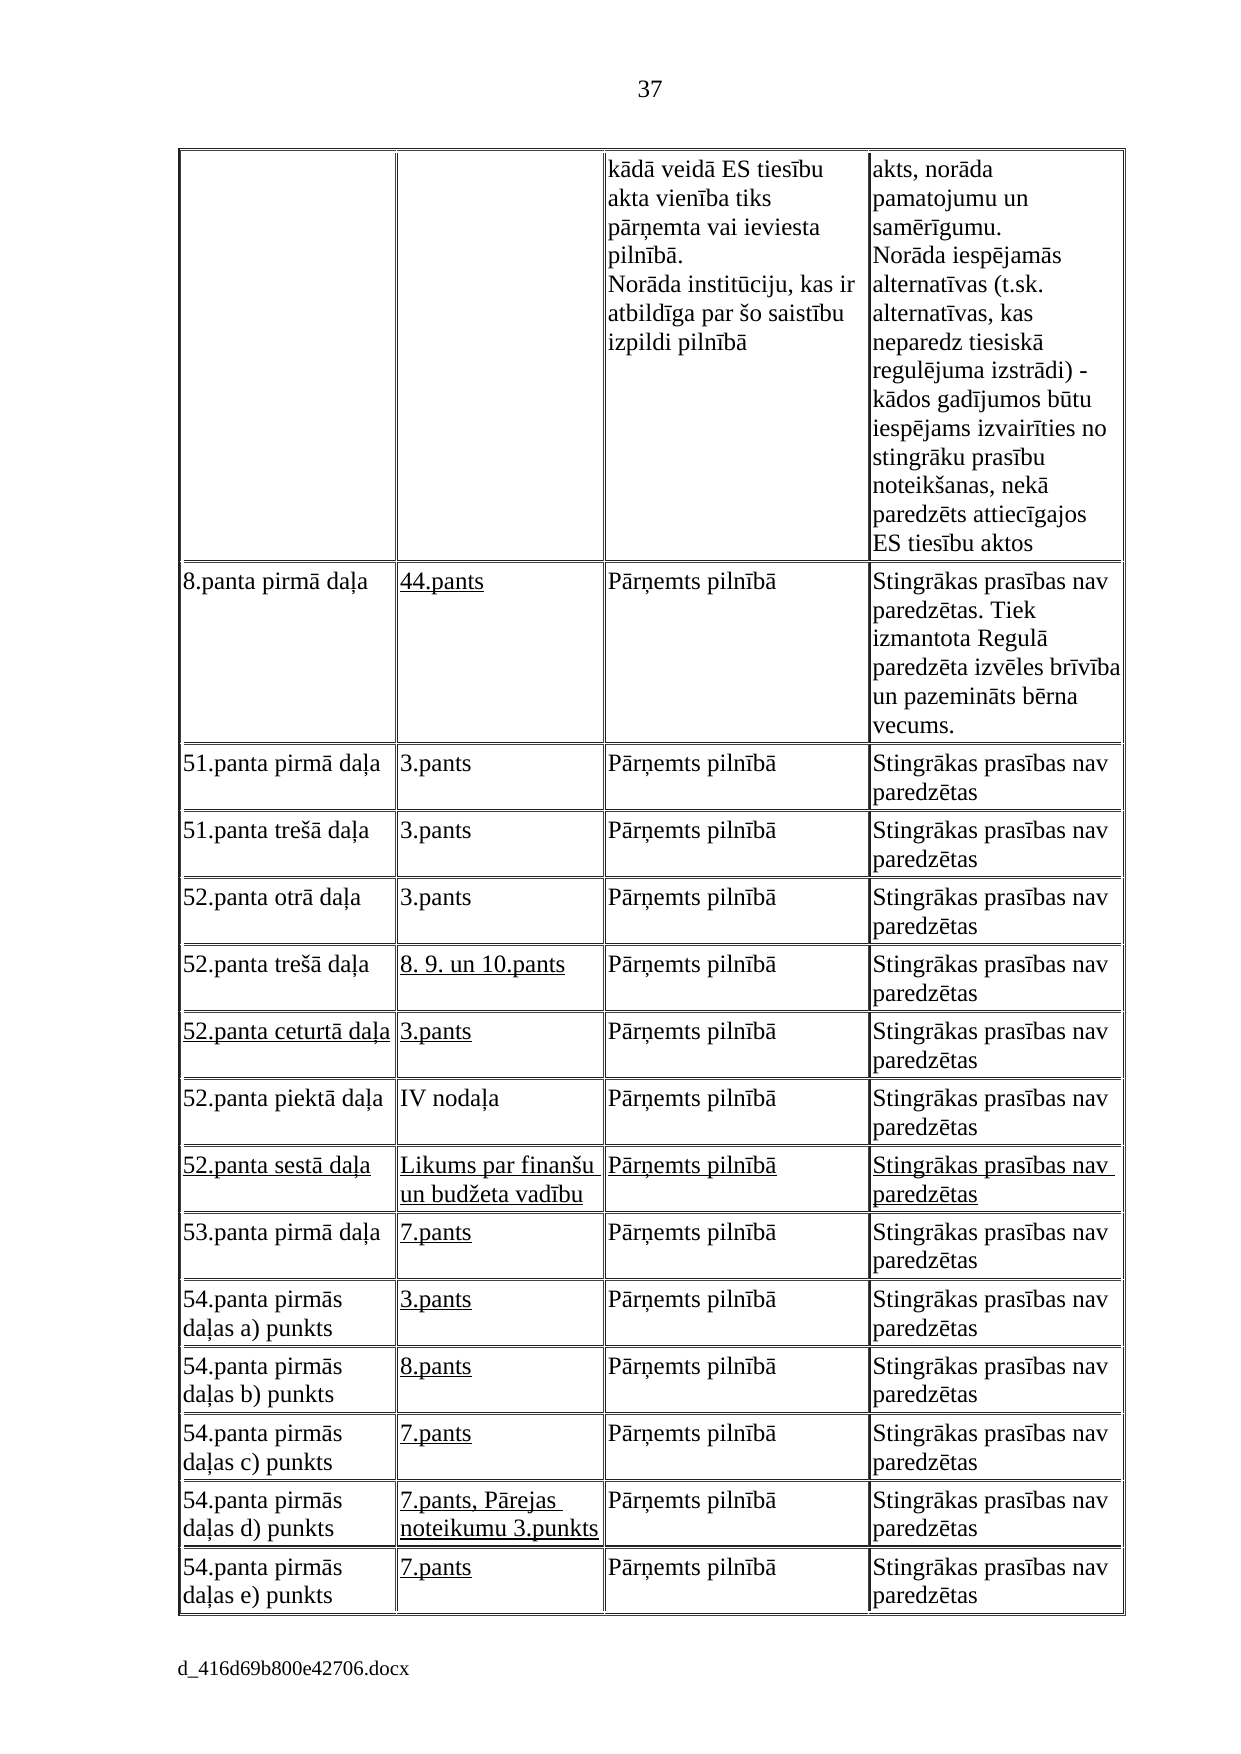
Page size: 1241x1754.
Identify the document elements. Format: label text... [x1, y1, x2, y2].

table_cell Pārņemts pilnībā [606, 1281, 868, 1344]
table_cell 8.panta pirmā daļa [180, 560, 397, 742]
table_cell 51.panta trešā daļa [180, 809, 397, 876]
table_cell 54.panta pirmās daļas b) punkts [181, 1345, 395, 1411]
table_cell 54.panta pirmās daļas c) punkts [181, 1411, 395, 1478]
table_cell 54.panta pirmās daļas a) punkts [181, 1278, 395, 1344]
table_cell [605, 149, 869, 560]
table_cell 54.panta pirmās daļas d) punkts [181, 1479, 395, 1545]
table_cell 3.pants [398, 1013, 603, 1077]
table_cell Stingrākas prasības nav paredzētas [871, 1278, 1123, 1344]
table_cell Pārņemts pilnībā [606, 812, 868, 876]
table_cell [869, 1545, 1123, 1612]
table_cell Stingrākas prasības nav paredzētas [871, 1010, 1123, 1077]
table_cell Pārņemts pilnībā [605, 1549, 869, 1612]
table_cell 52.panta piektā daļa [180, 1077, 397, 1143]
table_cell 7.pants [398, 1214, 603, 1277]
table_cell 3.pants [398, 1281, 603, 1344]
table_cell 44.pants [398, 563, 603, 742]
table_cell Pārņemts pilnībā [606, 1214, 868, 1277]
table_cell 3.pants [398, 812, 603, 876]
table_cell Pārņemts pilnībā [606, 946, 868, 1009]
table_cell Pārņemts pilnībā [606, 1147, 868, 1211]
table_cell Stingrākas prasības nav paredzētas [869, 1077, 1124, 1143]
table_cell Stingrākas prasības nav paredzētas [869, 809, 1124, 876]
table_cell Pārņemts pilnībā [606, 1080, 868, 1143]
table_cell Pārņemts pilnībā [606, 1348, 868, 1411]
table_cell 3.pants [398, 745, 603, 809]
table_cell Stingrākas prasības nav paredzētas [869, 876, 1124, 943]
table_cell Pārņemts pilnībā [606, 563, 868, 742]
table_cell 3.pants [398, 879, 603, 943]
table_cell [397, 151, 604, 560]
table_cell Stingrākas prasības nav paredzētas [871, 1345, 1123, 1411]
table_cell 8. 9. un 10.pants [398, 946, 603, 1009]
table_cell Pārņemts pilnībā [606, 1415, 868, 1478]
table_cell 53.panta pirmā daļa [180, 1211, 397, 1277]
table_cell Stingrākas prasības nav paredzētas [869, 1211, 1124, 1277]
table_cell Stingrākas prasības nav paredzētas [869, 943, 1124, 1009]
table_cell 8.pants [398, 1348, 603, 1411]
table_cell 7.pants [398, 1415, 603, 1478]
table_cell 52.panta otrā daļa [180, 876, 397, 943]
table_cell Pārņemts pilnībā [606, 1482, 868, 1545]
table_cell 7.pants [397, 1549, 604, 1612]
table_cell 54.panta pirmās daļas e) punkts [181, 1545, 397, 1612]
table_cell Stingrākas prasības nav paredzētas [871, 1144, 1123, 1211]
table_cell Stingrākas prasības nav paredzētas. Tiek izmantota Regulā paredzēta izvēles brīvība un pazemināts bērna vecums. [869, 560, 1124, 742]
table_cell Pārņemts pilnībā [606, 879, 868, 943]
table_cell Stingrākas prasības nav paredzētas [871, 1411, 1123, 1478]
table_cell Pārņemts pilnībā [606, 1013, 868, 1077]
table_cell Stingrākas prasības nav paredzētas [869, 742, 1124, 809]
table_cell 52.panta ceturtā daļa [181, 1010, 395, 1077]
table_cell Likums par finanšu un budžeta vadību [398, 1147, 603, 1211]
table_cell Stingrākas prasības nav paredzētas [871, 1479, 1123, 1545]
table_cell Pārņemts pilnībā [606, 745, 868, 809]
table_cell 52.panta trešā daļa [180, 943, 397, 1009]
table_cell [869, 151, 1123, 560]
table_cell 52.panta sestā daļa [181, 1144, 395, 1211]
table_cell IV nodaļa [398, 1080, 603, 1143]
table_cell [181, 151, 397, 560]
table_cell 7.pants, Pārejas noteikumu 3.punkts [398, 1482, 603, 1545]
table_cell 51.panta pirmā daļa [180, 742, 397, 809]
